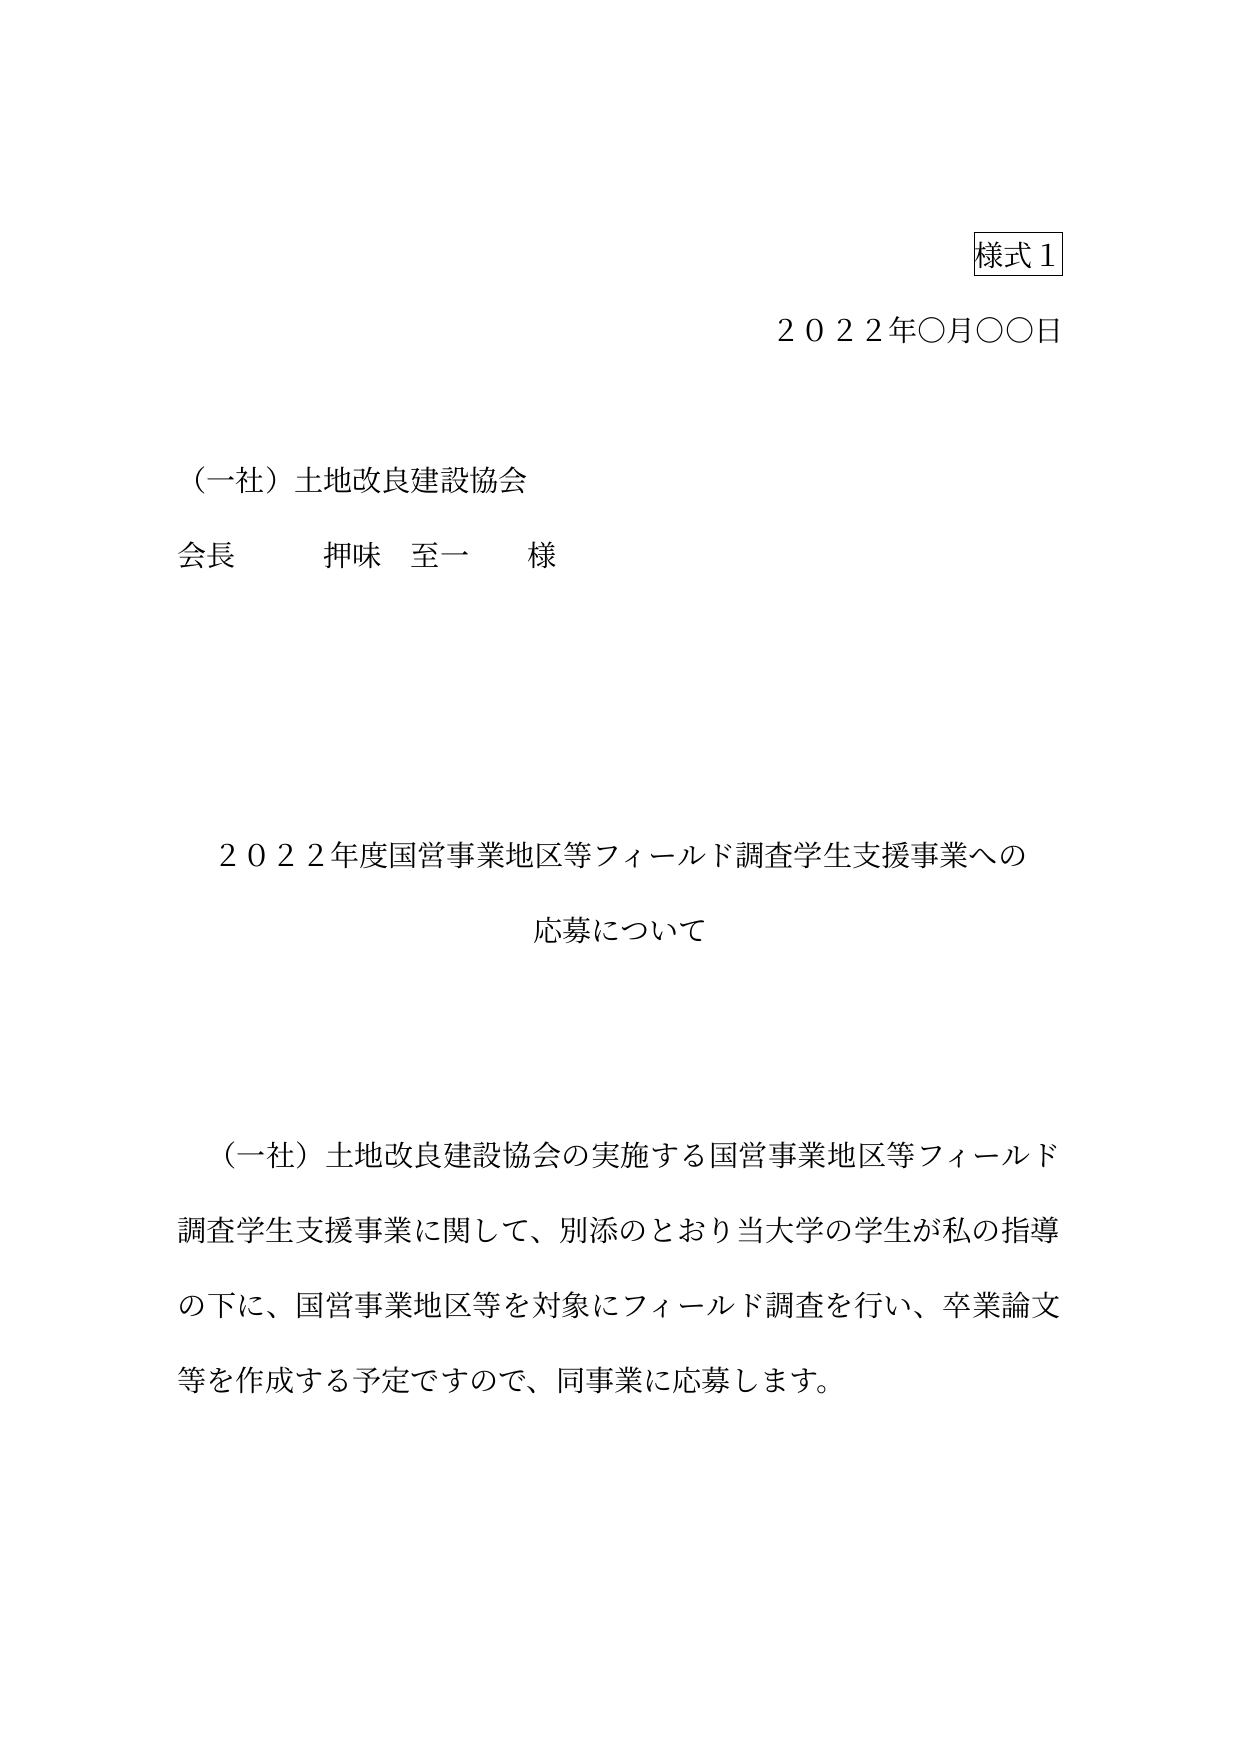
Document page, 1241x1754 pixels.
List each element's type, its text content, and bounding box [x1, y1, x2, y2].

text ２０２２年○月○○日 [177, 292, 1063, 367]
text 様式１ [177, 217, 1063, 292]
text 応募について [177, 892, 1063, 967]
text （一社）土地改良建設協会の実施する国営事業地区等フィールド調査学生支援事業に関して、別添のとおり当大学の学生が私の指導の下に、国営事業地区等を対象にフィールド調査を行い、卒業論文等を作成する予定ですので、同事業に応募します。 [177, 1117, 1063, 1417]
text （一社）土地改良建設協会 [177, 442, 1063, 517]
text 会長 押味 至一 様 [177, 517, 1063, 592]
text ２０２２年度国営事業地区等フィールド調査学生支援事業への [177, 817, 1063, 892]
